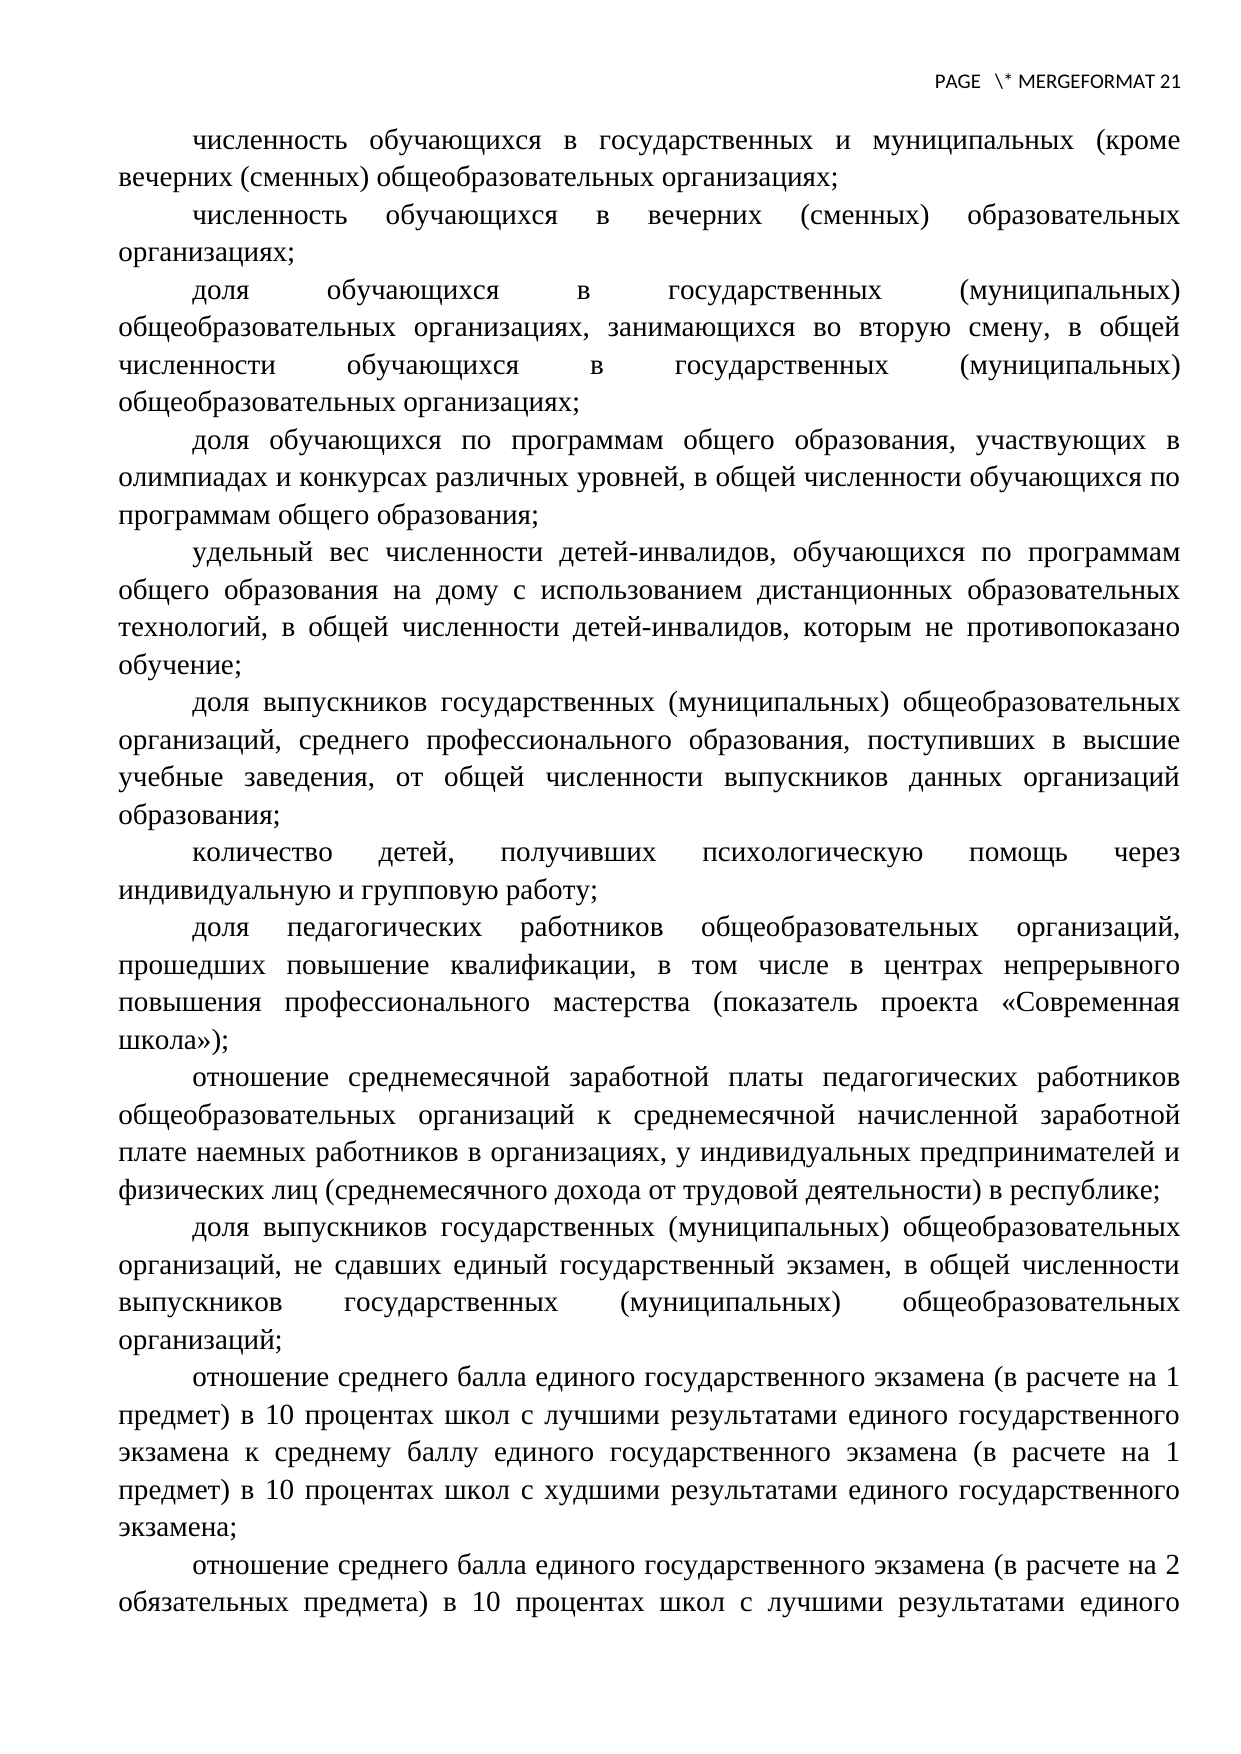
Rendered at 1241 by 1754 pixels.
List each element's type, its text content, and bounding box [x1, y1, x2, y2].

text удельный вес численности детей-инвалидов, обучающихся по программам общего образования на дому с использованием дистанционных образовательных технологий, в общей численности детей-инвалидов, которым не противопоказано обучение; [118, 531, 1181, 681]
text доля выпускников государственных (муниципальных) общеобразовательных организаций, не сдавших единый государственный экзамен, в общей численности выпускников государственных (муниципальных) общеобразовательных организаций; [118, 1206, 1181, 1356]
text доля обучающихся по программам общего образования, участвующих в олимпиадах и конкурсах различных уровней, в общей численности обучающихся по программам общего образования; [118, 418, 1181, 531]
text доля выпускников государственных (муниципальных) общеобразовательных организаций, среднего профессионального образования, поступивших в высшие учебные заведения, от общей численности выпускников данных организаций образования; [118, 681, 1181, 831]
text отношение среднемесячной заработной платы педагогических работников общеобразовательных организаций к среднемесячной начисленной заработной плате наемных работников в организациях, у индивидуальных предпринимателей и физических лиц (среднемесячного дохода от трудовой деятельности) в республике; [118, 1056, 1181, 1206]
text количество детей, получивших психологическую помощь через индивидуальную и групповую работу; [118, 831, 1181, 906]
text доля педагогических работников общеобразовательных организаций, прошедших повышение квалификации, в том числе в центрах непрерывного повышения профессионального мастерства (показатель проекта «Современная школа»); [118, 906, 1181, 1056]
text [118, 1543, 1181, 1618]
text доля обучающихся в государственных (муниципальных) общеобразовательных организациях, занимающихся во вторую смену, в общей численности обучающихся в государственных (муниципальных) общеобразовательных организациях; [118, 268, 1181, 418]
text численность обучающихся в государственных и муниципальных (кроме вечерних (сменных) общеобразовательных организациях; [118, 118, 1181, 193]
text численность обучающихся в вечерних (сменных) образовательных организациях; [118, 193, 1181, 268]
text отношение среднего балла единого государственного экзамена (в расчете на 1 предмет) в 10 процентах школ с лучшими результатами единого государственного экзамена к среднему баллу единого государственного экзамена (в расчете на 1 предмет) в 10 процентах школ с худшими результатами единого государственного экзамена; [118, 1356, 1181, 1543]
